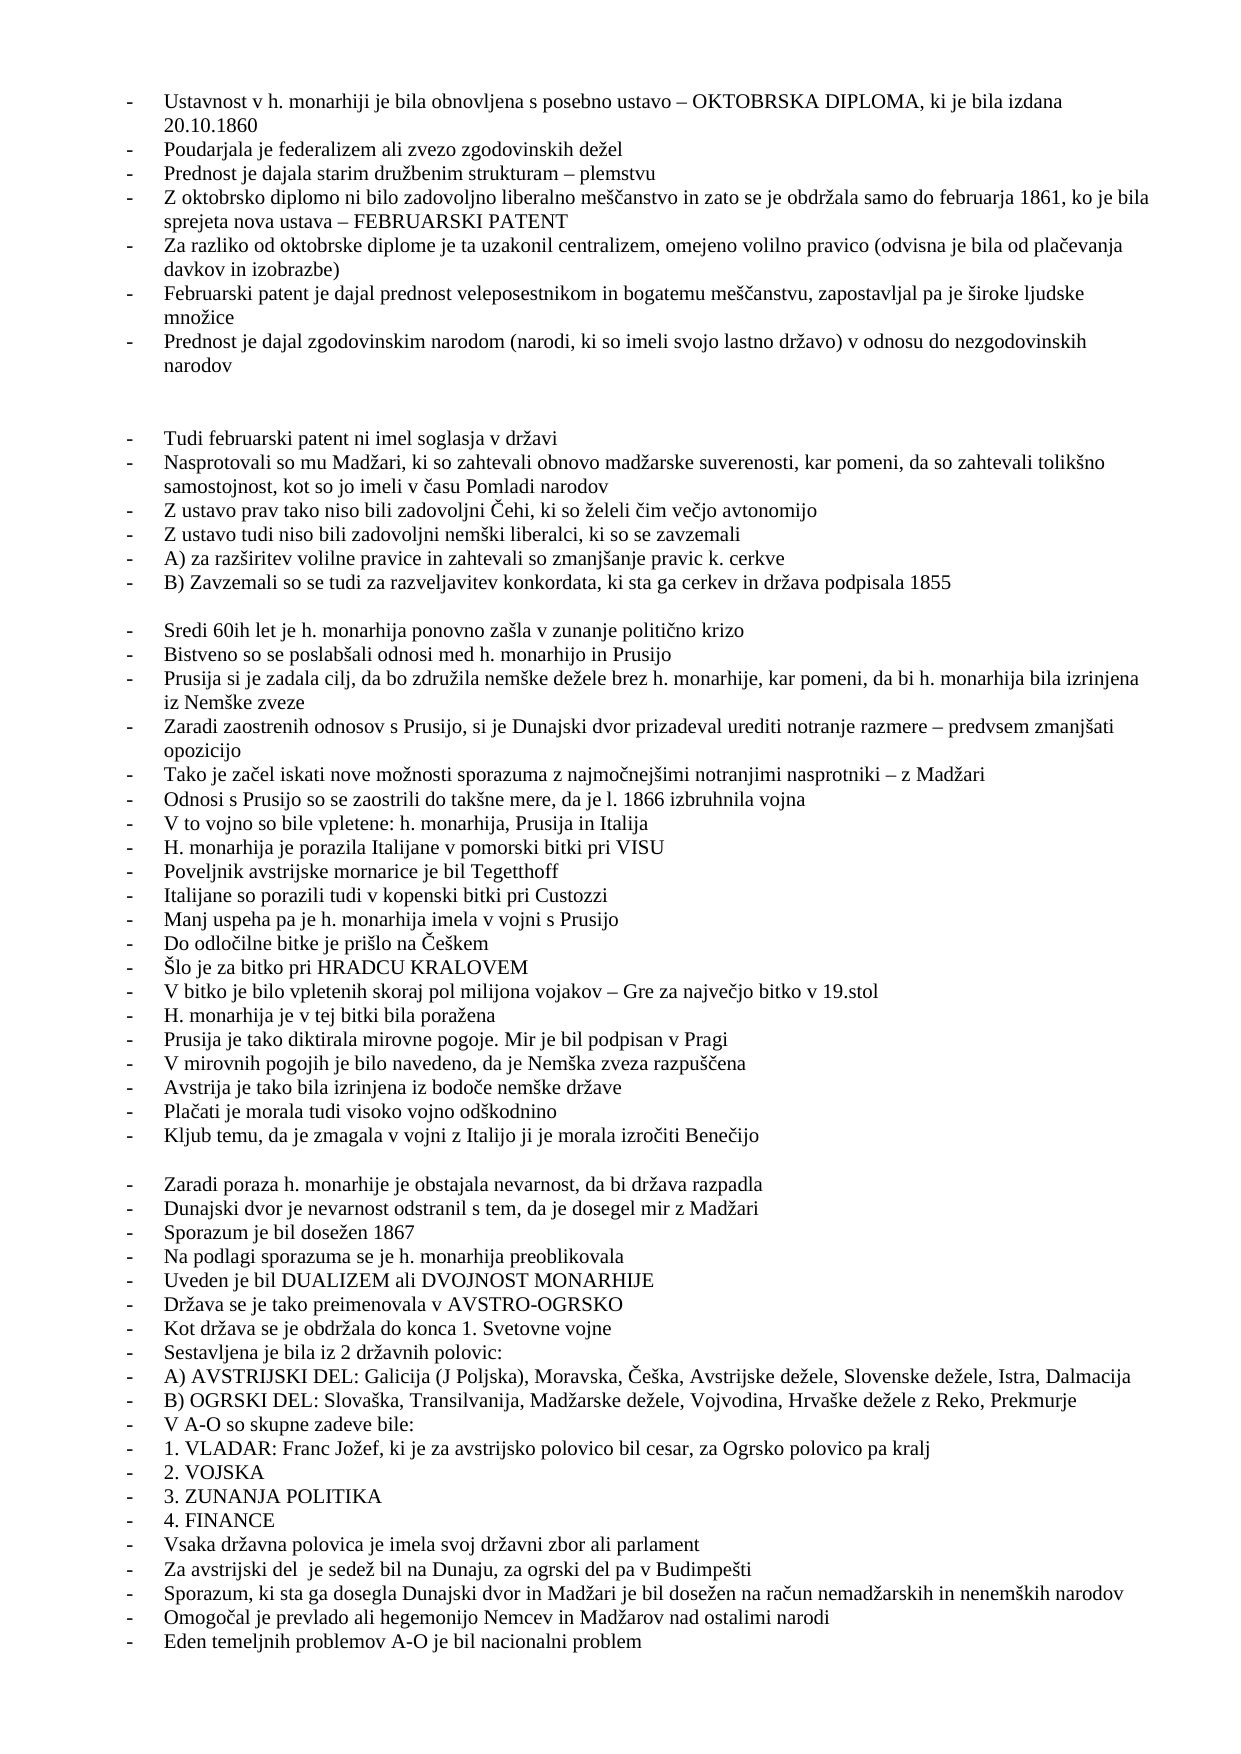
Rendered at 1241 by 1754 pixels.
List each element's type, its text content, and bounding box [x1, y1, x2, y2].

list 1. VLADAR: Franc Jožef, ki je za avstrijsko polovico bil cesar, za Ogrsko polovico pa kralj [126, 1436, 1152, 1460]
list Kljub temu, da je zmagala v vojni z Italijo ji je morala izročiti Benečijo [126, 1123, 1152, 1147]
list Manj uspeha pa je h. monarhija imela v vojni s Prusijo [126, 907, 1152, 931]
list 4. FINANCE [126, 1508, 1152, 1532]
list Bistveno so se poslabšali odnosi med h. monarhijo in Prusijo [126, 642, 1152, 666]
list Poudarjala je federalizem ali zvezo zgodovinskih dežel [126, 137, 1152, 161]
list B) Zavzemali so se tudi za razveljavitev konkordata, ki sta ga cerkev in država podpisala 1855 [126, 570, 1152, 594]
list Prednost je dajal zgodovinskim narodom (narodi, ki so imeli svojo lastno državo) v odnosu do nezgodovinskih narodov [126, 329, 1152, 377]
list V mirovnih pogojih je bilo navedeno, da je Nemška zveza razpuščena [126, 1051, 1152, 1075]
list H. monarhija je v tej bitki bila poražena [126, 1003, 1152, 1027]
list H. monarhija je porazila Italijane v pomorski bitki pri VISU [126, 834, 1152, 859]
list Februarski patent je dajal prednost veleposestnikom in bogatemu meščanstvu, zapostavljal pa je široke ljudske množice [126, 281, 1152, 329]
list Kot država se je obdržala do konca 1. Svetovne vojne [126, 1316, 1152, 1340]
list Za avstrijski del je sedež bil na Dunaju, za ogrski del pa v Budimpešti [126, 1556, 1152, 1581]
list Tudi februarski patent ni imel soglasja v državi [126, 426, 1152, 449]
list A) za razširitev volilne pravice in zahtevali so zmanjšanje pravic k. cerkve [126, 546, 1152, 570]
list Zaradi zaostrenih odnosov s Prusijo, si je Dunajski dvor prizadeval urediti notranje razmere – predvsem zmanjšati opozicijo [126, 714, 1152, 762]
list V bitko je bilo vpletenih skoraj pol milijona vojakov – Gre za največjo bitko v 19.stol [126, 979, 1152, 1003]
list V to vojno so bile vpletene: h. monarhija, Prusija in Italija [126, 811, 1152, 834]
list Sestavljena je bila iz 2 državnih polovic: [126, 1340, 1152, 1364]
list Eden temeljnih problemov A-O je bil nacionalni problem [126, 1629, 1152, 1653]
list Z oktobrsko diplomo ni bilo zadovoljno liberalno meščanstvo in zato se je obdržala samo do februarja 1861, ko je bila sprejeta nova ustava – FEBRUARSKI PATENT [126, 185, 1152, 233]
list Tako je začel iskati nove možnosti sporazuma z najmočnejšimi notranjimi nasprotniki – z Madžari [126, 762, 1152, 786]
list Za razliko od oktobrske diplome je ta uzakonil centralizem, omejeno volilno pravico (odvisna je bila od plačevanja davkov in izobrazbe) [126, 233, 1152, 281]
list A) AVSTRIJSKI DEL: Galicija (J Poljska), Moravska, Češka, Avstrijske dežele, Slovenske dežele, Istra, Dalmacija [126, 1364, 1152, 1388]
list Šlo je za bitko pri HRADCU KRALOVEM [126, 955, 1152, 979]
list Sredi 60ih let je h. monarhija ponovno zašla v zunanje politično krizo [126, 618, 1152, 642]
list Do odločilne bitke je prišlo na Češkem [126, 931, 1152, 955]
list Uveden je bil DUALIZEM ali DVOJNOST MONARHIJE [126, 1268, 1152, 1292]
list Prusija si je zadala cilj, da bo združila nemške dežele brez h. monarhije, kar pomeni, da bi h. monarhija bila izrinjena iz Nemške zveze [126, 666, 1152, 714]
list Poveljnik avstrijske mornarice je bil Tegetthoff [126, 859, 1152, 883]
list Plačati je morala tudi visoko vojno odškodnino [126, 1099, 1152, 1123]
list Dunajski dvor je nevarnost odstranil s tem, da je dosegel mir z Madžari [126, 1196, 1152, 1219]
list V A-O so skupne zadeve bile: [126, 1412, 1152, 1436]
list Prednost je dajala starim družbenim strukturam – plemstvu [126, 161, 1152, 185]
list Omogočal je prevlado ali hegemonijo Nemcev in Madžarov nad ostalimi narodi [126, 1604, 1152, 1629]
list Odnosi s Prusijo so se zaostrili do takšne mere, da je l. 1866 izbruhnila vojna [126, 786, 1152, 811]
list Na podlagi sporazuma se je h. monarhija preoblikovala [126, 1244, 1152, 1268]
list Nasprotovali so mu Madžari, ki so zahtevali obnovo madžarske suverenosti, kar pomeni, da so zahtevali tolikšno samostojnost, kot so jo imeli v času Pomladi narodov [126, 449, 1152, 498]
list Sporazum je bil dosežen 1867 [126, 1219, 1152, 1244]
list Država se je tako preimenovala v AVSTRO-OGRSKO [126, 1292, 1152, 1316]
list Italijane so porazili tudi v kopenski bitki pri Custozzi [126, 883, 1152, 907]
list 3. ZUNANJA POLITIKA [126, 1484, 1152, 1508]
list Z ustavo prav tako niso bili zadovoljni Čehi, ki so želeli čim večjo avtonomijo [126, 498, 1152, 522]
list Z ustavo tudi niso bili zadovoljni nemški liberalci, ki so se zavzemali [126, 522, 1152, 546]
list Sporazum, ki sta ga dosegla Dunajski dvor in Madžari je bil dosežen na račun nemadžarskih in nenemških narodov [126, 1581, 1152, 1604]
list 2. VOJSKA [126, 1460, 1152, 1484]
list Zaradi poraza h. monarhije je obstajala nevarnost, da bi država razpadla [126, 1171, 1152, 1196]
list Prusija je tako diktirala mirovne pogoje. Mir je bil podpisan v Pragi [126, 1027, 1152, 1051]
list Avstrija je tako bila izrinjena iz bodoče nemške države [126, 1075, 1152, 1099]
list Ustavnost v h. monarhiji je bila obnovljena s posebno ustavo – OKTOBRSKA DIPLOMA, ki je bila izdana 20.10.1860 [126, 89, 1152, 137]
list Vsaka državna polovica je imela svoj državni zbor ali parlament [126, 1532, 1152, 1556]
list B) OGRSKI DEL: Slovaška, Transilvanija, Madžarske dežele, Vojvodina, Hrvaške dežele z Reko, Prekmurje [126, 1388, 1152, 1412]
